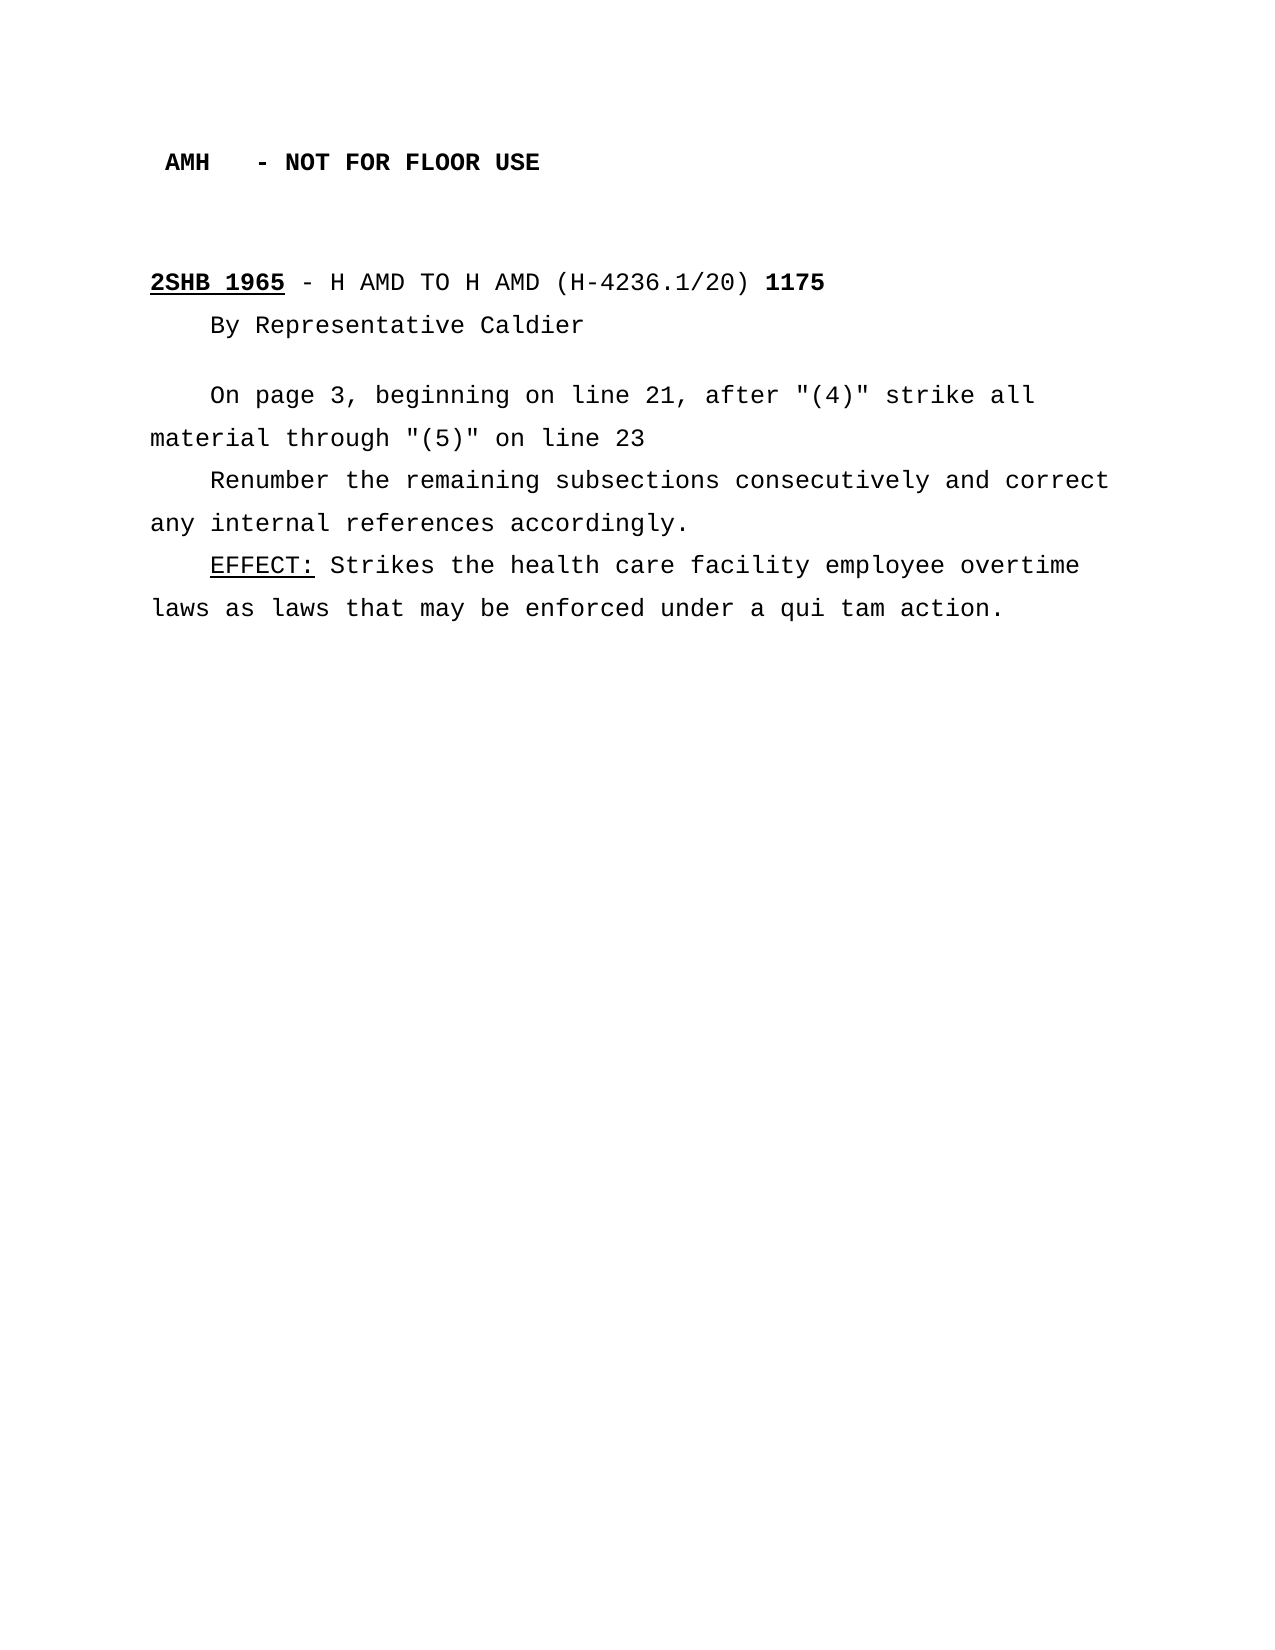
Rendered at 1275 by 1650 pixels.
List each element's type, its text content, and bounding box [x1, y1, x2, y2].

text On page 3, beginning on line 21, after "(4)" strike all material through "(5)" on line 23 [150, 370, 1125, 455]
text 2SHB 1965 - H AMD TO H AMD (H-4236.1/20) 1175 [150, 257, 1125, 299]
text Renumber the remaining subsections consecutively and correct any internal references accordingly. [150, 455, 1125, 540]
text EFFECT: Strikes the health care facility employee overtime laws as laws that may be enforced under a qui tam action. [150, 540, 1125, 625]
text AMH - NOT FOR FLOOR USE [150, 150, 1125, 178]
text By Representative Caldier [150, 299, 1125, 342]
